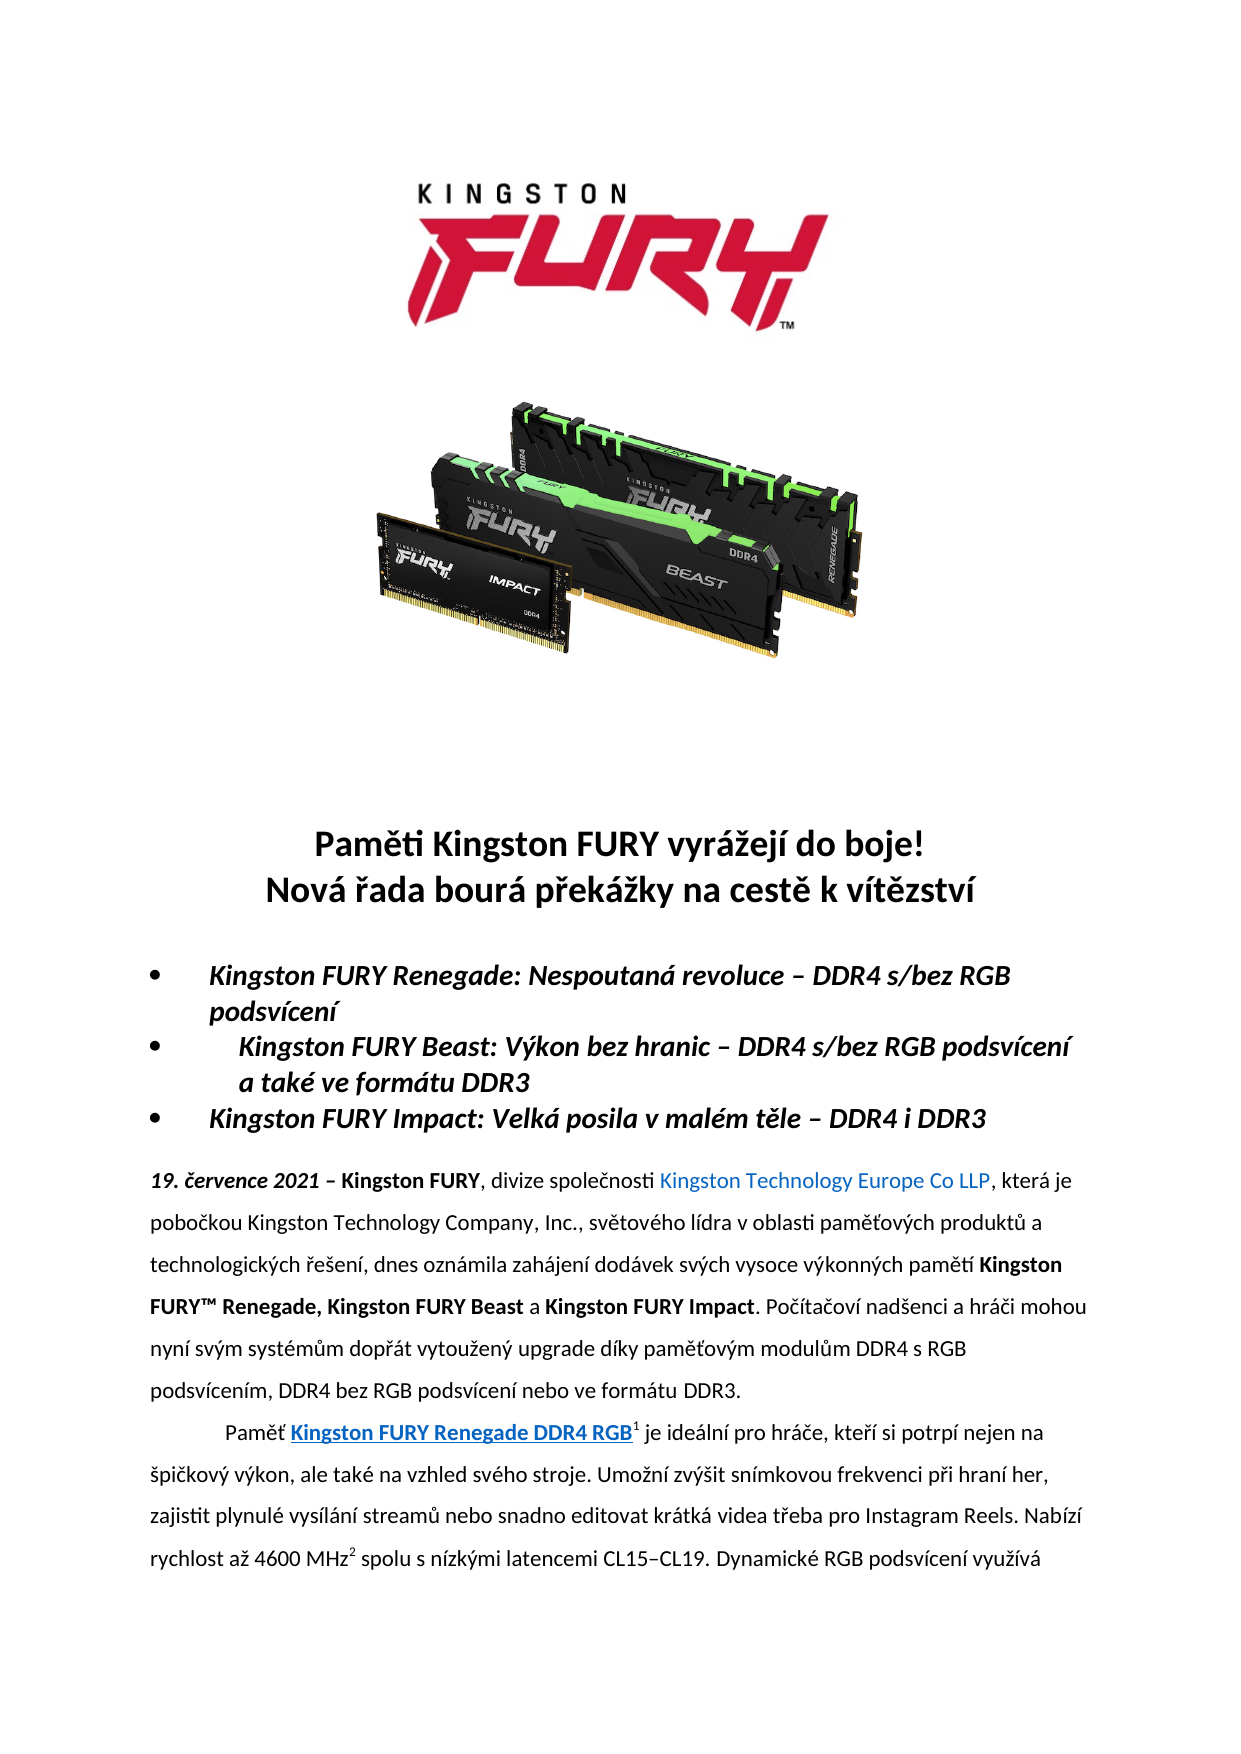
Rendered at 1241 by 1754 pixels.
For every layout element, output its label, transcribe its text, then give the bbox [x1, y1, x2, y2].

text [150, 1418, 1090, 1572]
text Paměti Kingston FURY vyrážejí do boje! [150, 820, 1090, 866]
text Nová řada bourá překážky na cestě k vítězství [150, 866, 1090, 911]
picture [371, 375, 867, 686]
list Kingston FURY Impact: Velká posila v malém těle – DDR4 i DDR3 [150, 1100, 1090, 1135]
list Kingston FURY Renegade: Nespoutaná revoluce – DDR4 s/bez RGB podsvícení [150, 957, 1090, 1028]
picture [375, 150, 862, 366]
text 19. července 2021 – Kingston FURY, divize společnosti Kingston Technology Europe Co LLP, která je pobočkou Kingston Technology Company, Inc., světového lídra v oblasti paměťových produktů a technologických řešení, dnes oznámila zahájení dodávek svých vysoce výkonných pamětí Kingston FURY™ Renegade, Kingston FURY Beast a Kingston FURY Impact. Počítačoví nadšenci a hráči mohou nyní svým systémům dopřát vytoužený upgrade díky paměťovým modulům DDR4 s RGB podsvícením, DDR4 bez RGB podsvícení nebo ve formátu DDR3. [150, 1166, 1090, 1404]
list Kingston FURY Beast: Výkon bez hranic – DDR4 s/bez RGB podsvícení a také ve formátu DDR3 [150, 1028, 1090, 1100]
